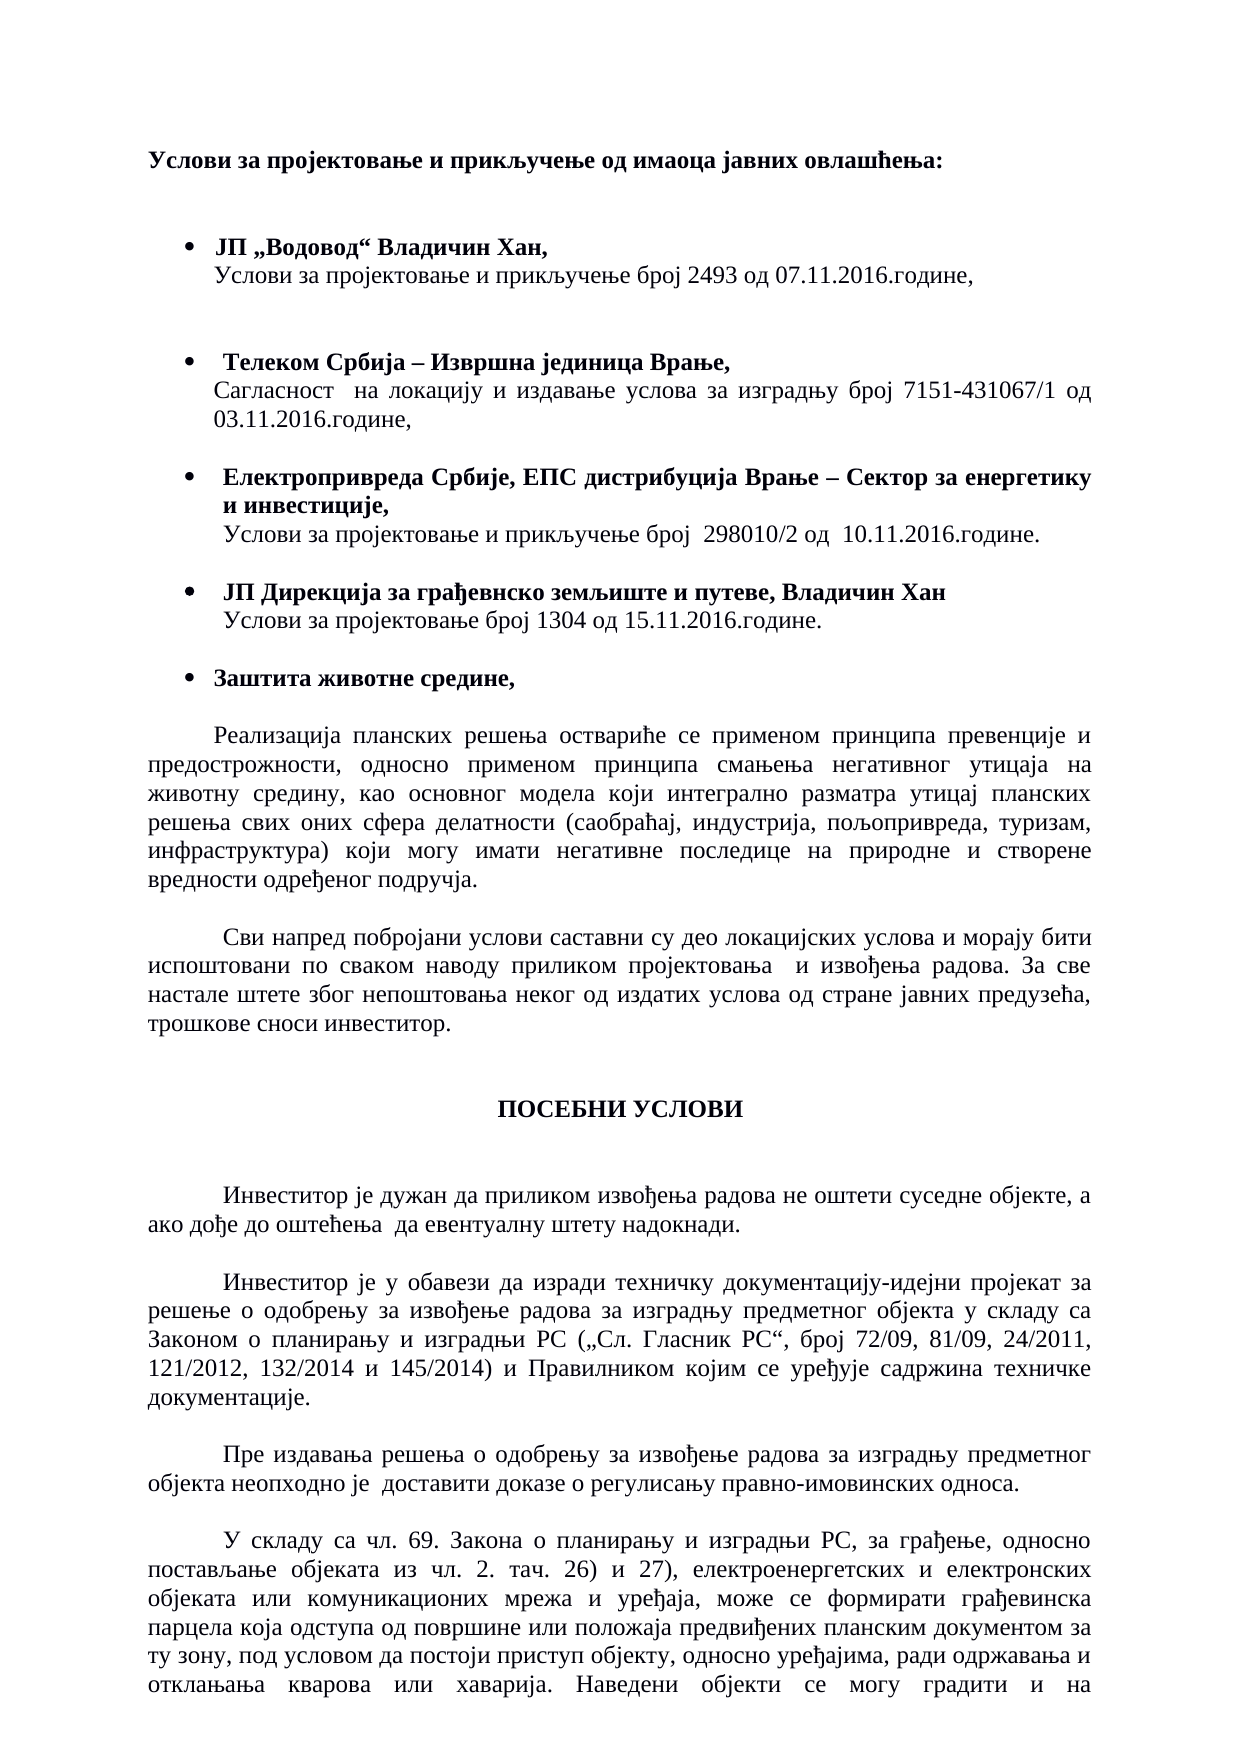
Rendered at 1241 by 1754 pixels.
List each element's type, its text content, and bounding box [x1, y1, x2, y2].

text Реализација планских решења оствариће се применом принципа превенције и предострожности, односно применом принципа смањења негативног утицаја на животну средину, као основног модела који интегрално разматра утицај планских решења свих оних сфера делатности (саобраћај, индустрија, пољопривреда, туризам, инфраструктура) који могу имати негативне последице на природне и створене вредности одређеног подручја. [148, 720, 1092, 893]
list ЈП Дирекција за грађевнско земљиште и путеве, Владичин Хан [185, 577, 1092, 605]
text Сви напред побројани услови саставни су део локацијских услова и морају бити испоштовани по сваком наводу приликом пројектовања и извођења радова. За све настале штете због непоштовања неког од издатих услова од стране јавних предузећа, трошкове сноси инвеститор. [148, 922, 1092, 1037]
text Инвеститор је дужан да приликом извођења радова не оштети суседне објекте, а ако дође до оштећења да евентуалну штету надокнади. [148, 1180, 1092, 1238]
list Заштита животне средине, [185, 663, 1092, 692]
list Електропривреда Србије, ЕПС дистрибуција Врање – Сектор за енергетику и инвестиције, [185, 462, 1092, 519]
text Инвеститор је у обавези да изради техничку документацију-идејни пројекат за решење о одобрењу за извођење радова за изградњу предметног објекта у складу са Законом о планирању и изградњи РС („Сл. Гласник РС“, број 72/09, 81/09, 24/2011, 121/2012, 132/2014 и 145/2014) и Правилником којим се уређује садржина техничке документације. [148, 1267, 1092, 1410]
text Услови за пројектовање и прикључење број 2493 од 07.11.2016.године, [148, 260, 1092, 289]
text Пре издавања решења о одобрењу за извођење радова за изградњу предметног објекта неопходно је доставити доказе о регулисању правно-имовинских односа. [148, 1439, 1092, 1497]
list Услови за пројектовање број 1304 од 15.11.2016.године. [223, 605, 1092, 634]
list ЈП „Водовод“ Владичин Хан, [185, 232, 1092, 260]
text Услови за пројектовање и прикључење од имаоца јавних овлашћења: [148, 145, 1092, 174]
list Услови за пројектовање и прикључење број 298010/2 од 10.11.2016.године. [223, 519, 1092, 548]
text Сагласност на локацију и издавање услова за изградњу број 7151-431067/1 од 03.11.2016.године, [148, 375, 1092, 433]
text ПОСЕБНИ УСЛОВИ [148, 1094, 1092, 1123]
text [148, 1525, 1092, 1698]
list Телеком Србија – Извршна јединица Врање, [185, 347, 1092, 375]
